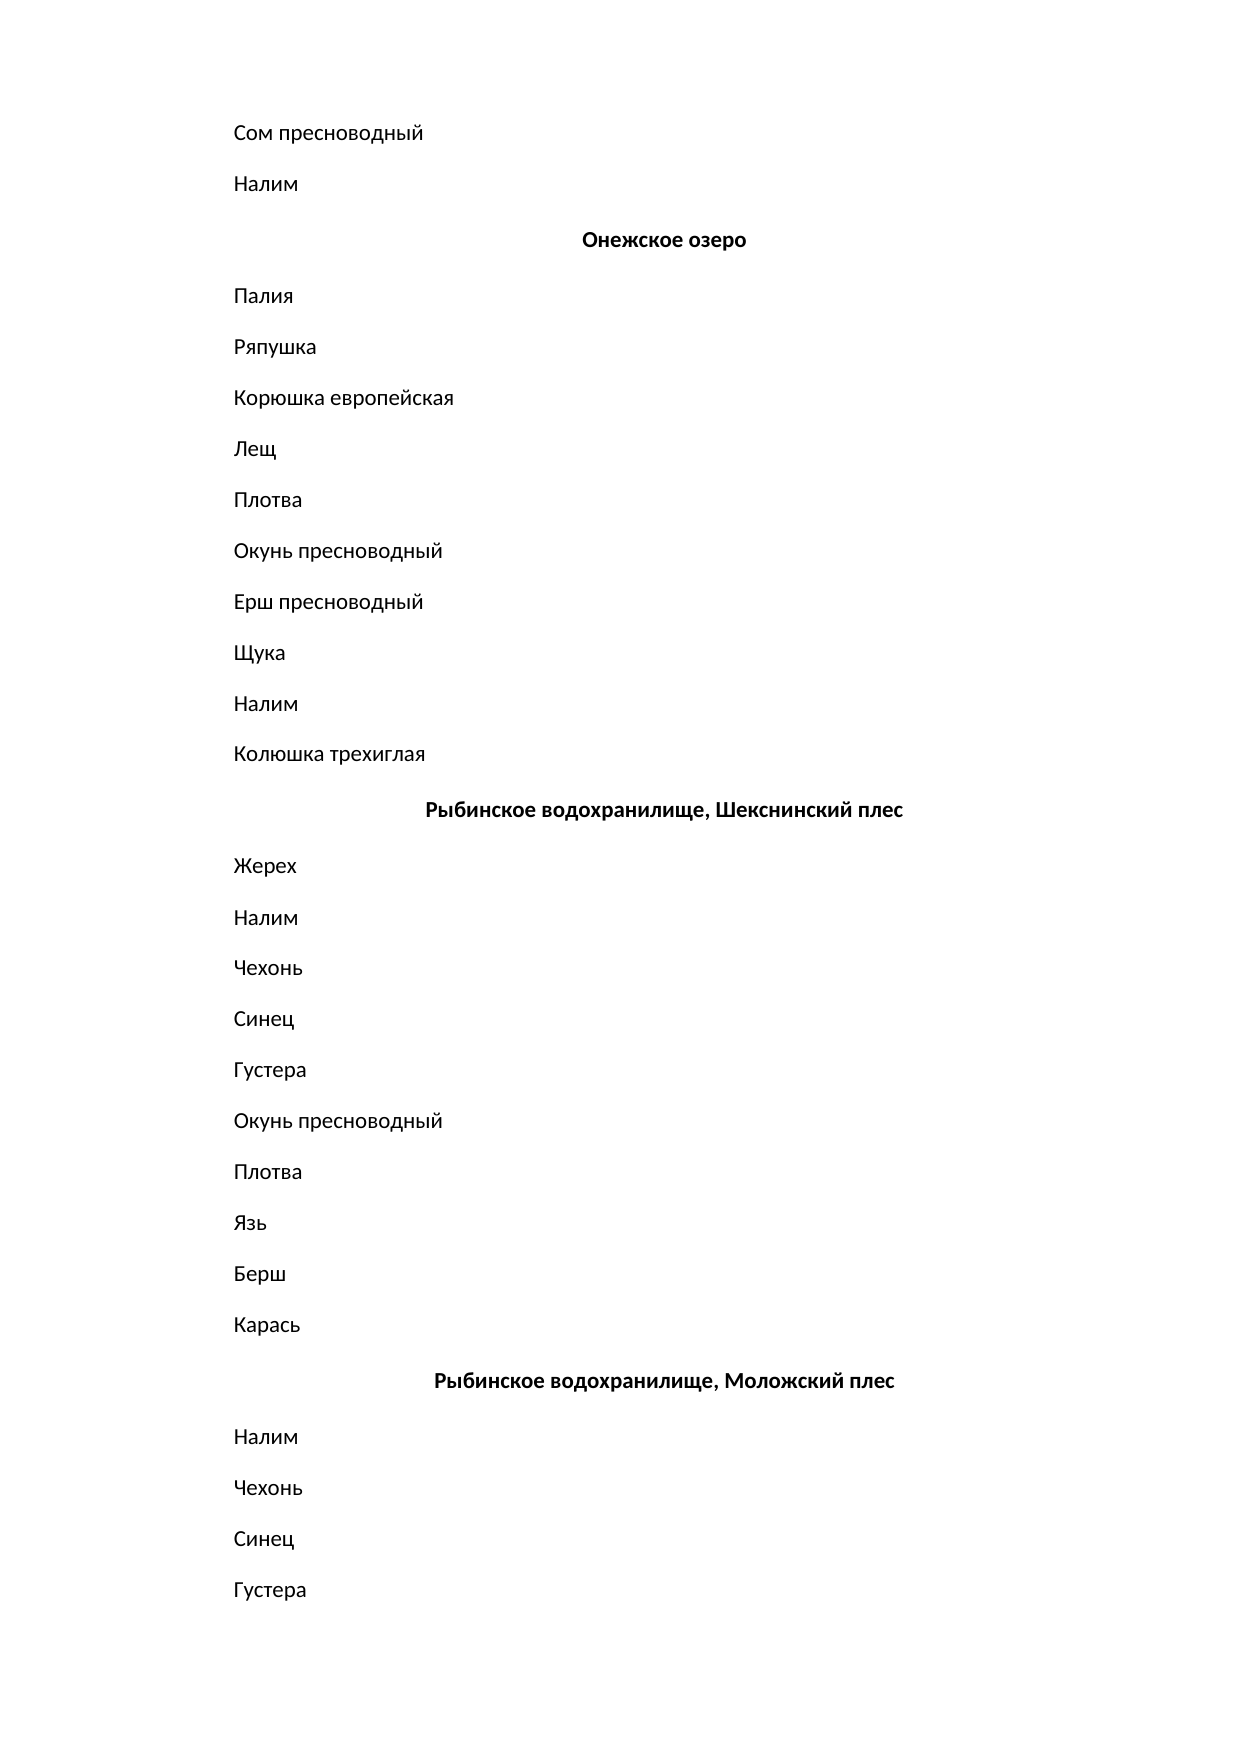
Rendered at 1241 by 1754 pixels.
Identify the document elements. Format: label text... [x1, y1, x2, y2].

text Налим [177, 903, 1152, 931]
text Налим [177, 1422, 1152, 1450]
text Налим [177, 169, 1152, 197]
text Окунь пресноводный [177, 536, 1152, 564]
text Налим [177, 689, 1152, 717]
text Берш [177, 1259, 1152, 1287]
text Чехонь [177, 953, 1152, 982]
text Жерех [177, 852, 1152, 880]
text Ерш пресноводный [177, 587, 1152, 615]
text Синец [177, 1524, 1152, 1552]
title Онежское озеро [177, 225, 1152, 253]
text Густера [177, 1575, 1152, 1603]
text Щука [177, 638, 1152, 666]
title Рыбинское водохранилище, Моложский плес [177, 1366, 1152, 1394]
text Сом пресноводный [177, 118, 1152, 146]
title Рыбинское водохранилище, Шекснинский плес [177, 796, 1152, 824]
text Густера [177, 1055, 1152, 1083]
text Корюшка европейская [177, 383, 1152, 411]
text Палия [177, 281, 1152, 309]
text Лещ [177, 434, 1152, 462]
text Окунь пресноводный [177, 1106, 1152, 1134]
text Чехонь [177, 1473, 1152, 1501]
text Колюшка трехиглая [177, 739, 1152, 768]
text Карась [177, 1310, 1152, 1338]
text Синец [177, 1004, 1152, 1032]
text Язь [177, 1208, 1152, 1236]
text Плотва [177, 1157, 1152, 1185]
text Плотва [177, 485, 1152, 513]
text Ряпушка [177, 332, 1152, 360]
